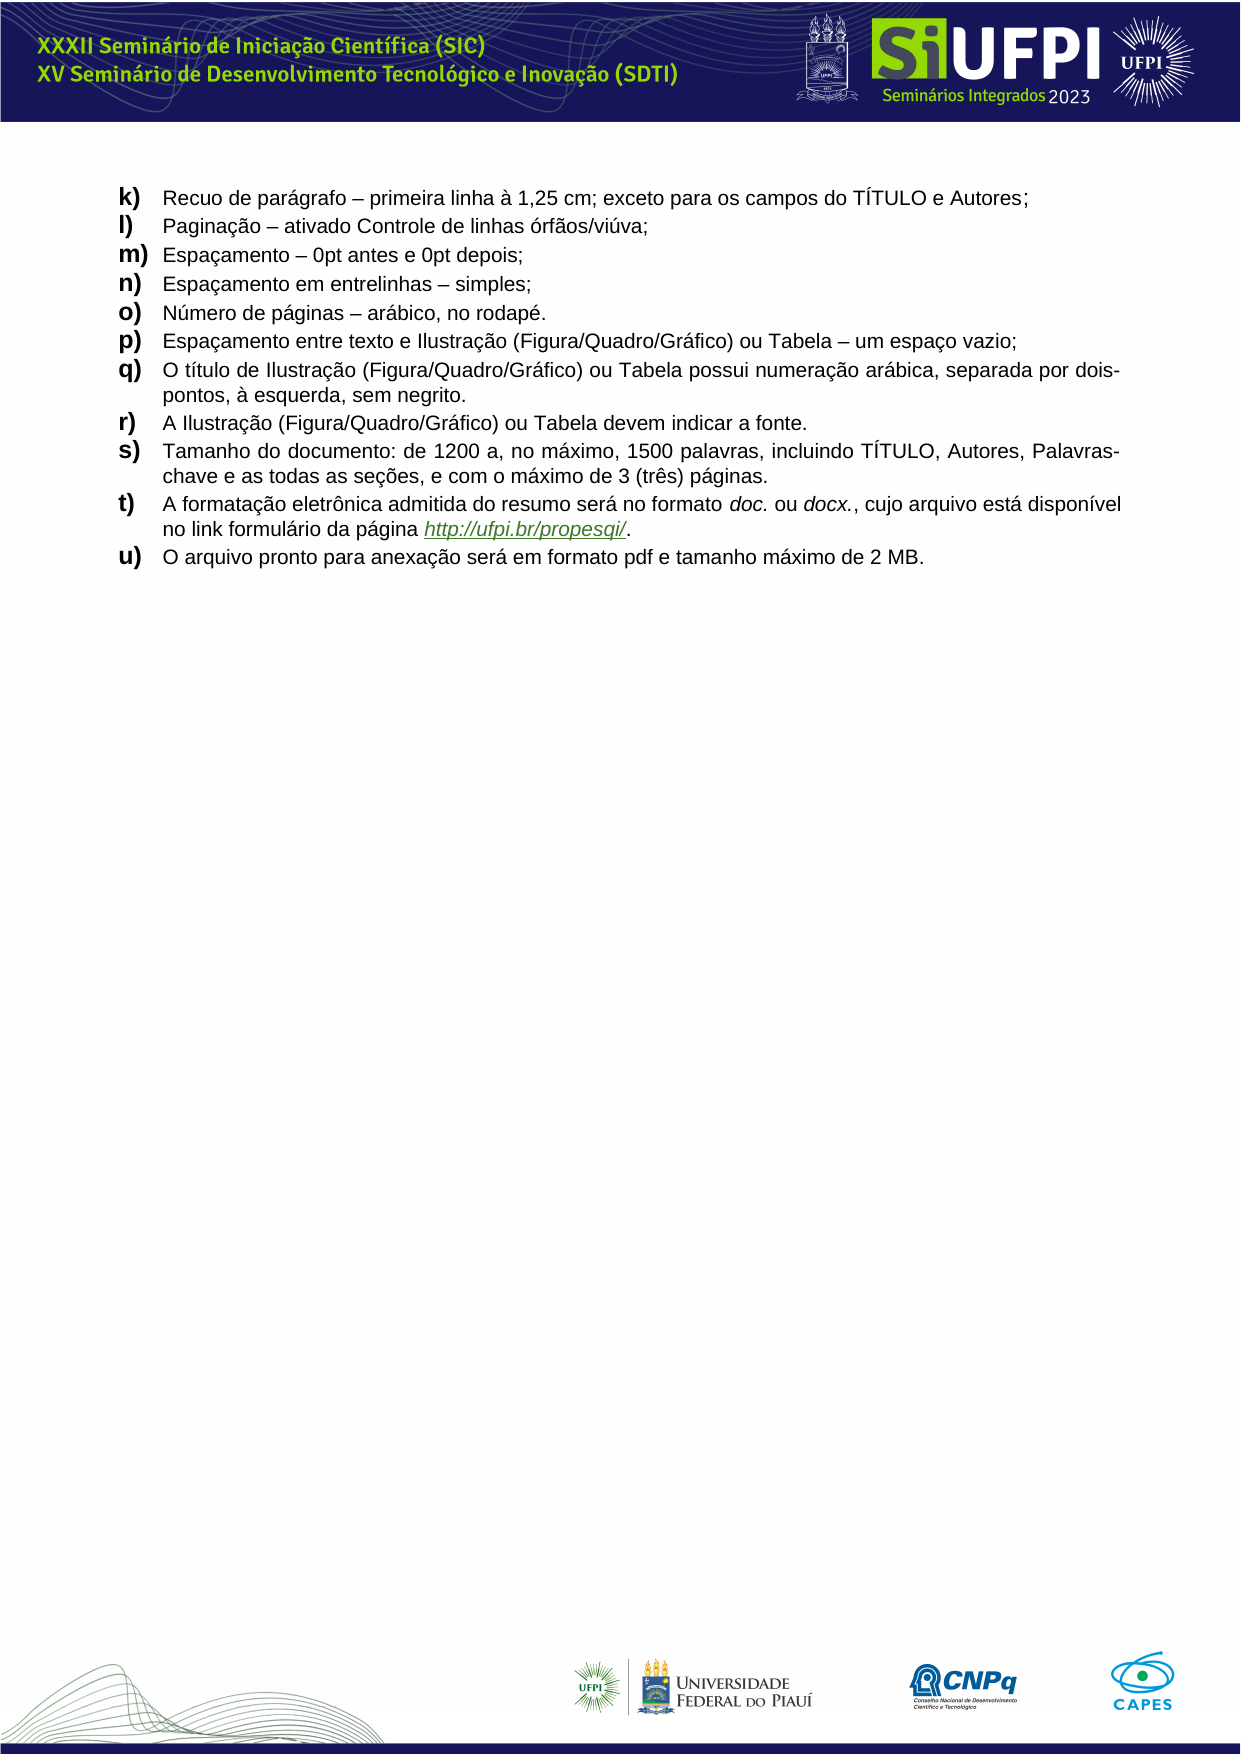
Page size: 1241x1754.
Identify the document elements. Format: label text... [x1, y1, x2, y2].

list Espaçamento – 0pt antes e 0pt depois; [118, 239, 1122, 268]
list A Ilustração (Figura/Quadro/Gráfico) ou Tabela devem indicar a fonte. [118, 407, 1122, 436]
list Paginação – ativado Controle de linhas órfãos/viúva; [118, 210, 1122, 239]
list Recuo de parágrafo – primeira linha à 1,25 cm; exceto para os campos do TÍTULO e Autores; [118, 182, 1122, 210]
list O arquivo pronto para anexação será em formato pdf e tamanho máximo de 2 MB. [118, 541, 1122, 570]
picture [0, 2, 1241, 1754]
list A formatação eletrônica admitida do resumo será no formato doc. ou docx., cujo arquivo está disponível no link formulário da página http://ufpi.br/propesqi/. [118, 488, 1122, 541]
list Espaçamento entre texto e Ilustração (Figura/Quadro/Gráfico) ou Tabela – um espaço vazio; [118, 325, 1122, 354]
list Número de páginas – arábico, no rodapé. [118, 297, 1122, 325]
list O título de Ilustração (Figura/Quadro/Gráfico) ou Tabela possui numeração arábica, separada por dois-pontos, à esquerda, sem negrito. [118, 354, 1122, 407]
list Espaçamento em entrelinhas – simples; [118, 268, 1122, 297]
list Tamanho do documento: de 1200 a, no máximo, 1500 palavras, incluindo TÍTULO, Autores, Palavras-chave e as todas as seções, e com o máximo de 3 (três) páginas. [118, 436, 1122, 488]
